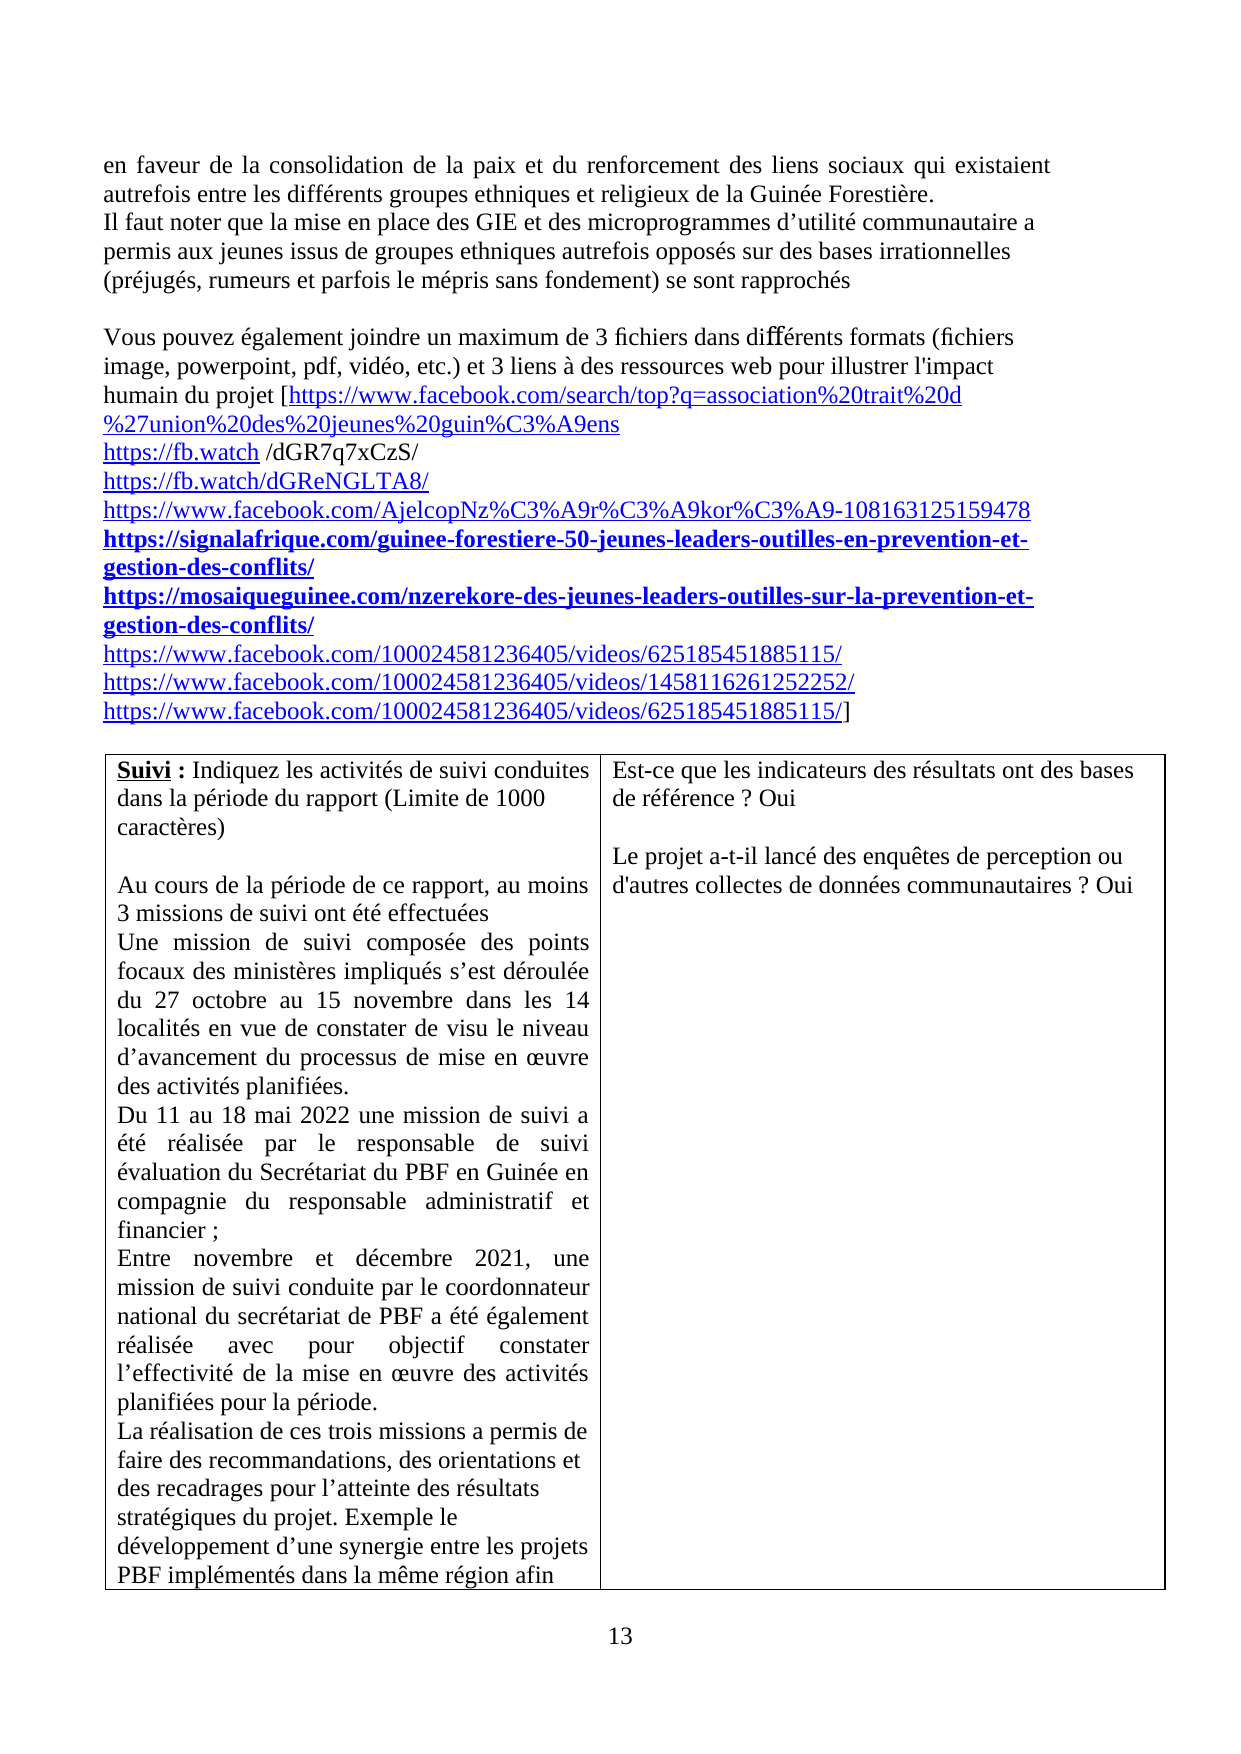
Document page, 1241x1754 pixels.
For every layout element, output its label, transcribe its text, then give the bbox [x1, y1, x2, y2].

text https://mosaiqueguinee.com/nzerekore-des-jeunes-leaders-outilles-sur-la-prevention-et-gestion-des-conflits/ [103, 581, 1053, 639]
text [103, 150, 1053, 207]
text https://fb.watch/dGReNGLTA8/ [103, 466, 1053, 495]
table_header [601, 755, 1164, 1588]
text https://www.facebook.com/100024581236405/videos/625185451885115/ [103, 639, 1053, 667]
text https://fb.watch /dGR7q7xCzS/ [103, 437, 1053, 466]
text https://signalafrique.com/guinee-forestiere-50-jeunes-leaders-outilles-en-prevention-et-gestion-des-conflits/ [103, 524, 1053, 581]
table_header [106, 755, 600, 1588]
text Il faut noter que la mise en place des GIE et des microprogrammes d’utilité communautaire a permis aux jeunes issus de groupes ethniques autrefois opposés sur des bases irrationnelles (préjugés, rumeurs et parfois le mépris sans fondement) se sont rapprochés [103, 207, 1053, 294]
text https://www.facebook.com/AjelcopNz%C3%A9r%C3%A9kor%C3%A9-108163125159478 [103, 495, 1053, 524]
text https://www.facebook.com/100024581236405/videos/1458116261252252/ [103, 667, 1053, 696]
text https://www.facebook.com/100024581236405/videos/625185451885115/] [103, 696, 1053, 725]
text Vous pouvez également joindre un maximum de 3 ﬁchiers dans diﬀérents formats (ﬁchiers image, powerpoint, pdf, vidéo, etc.) et 3 liens à des ressources web pour illustrer l'impact humain du projet [https://www.facebook.com/search/top?q=association%20trait%20d%27union%20des%20jeunes%20guin%C3%A9ens [103, 322, 1053, 437]
